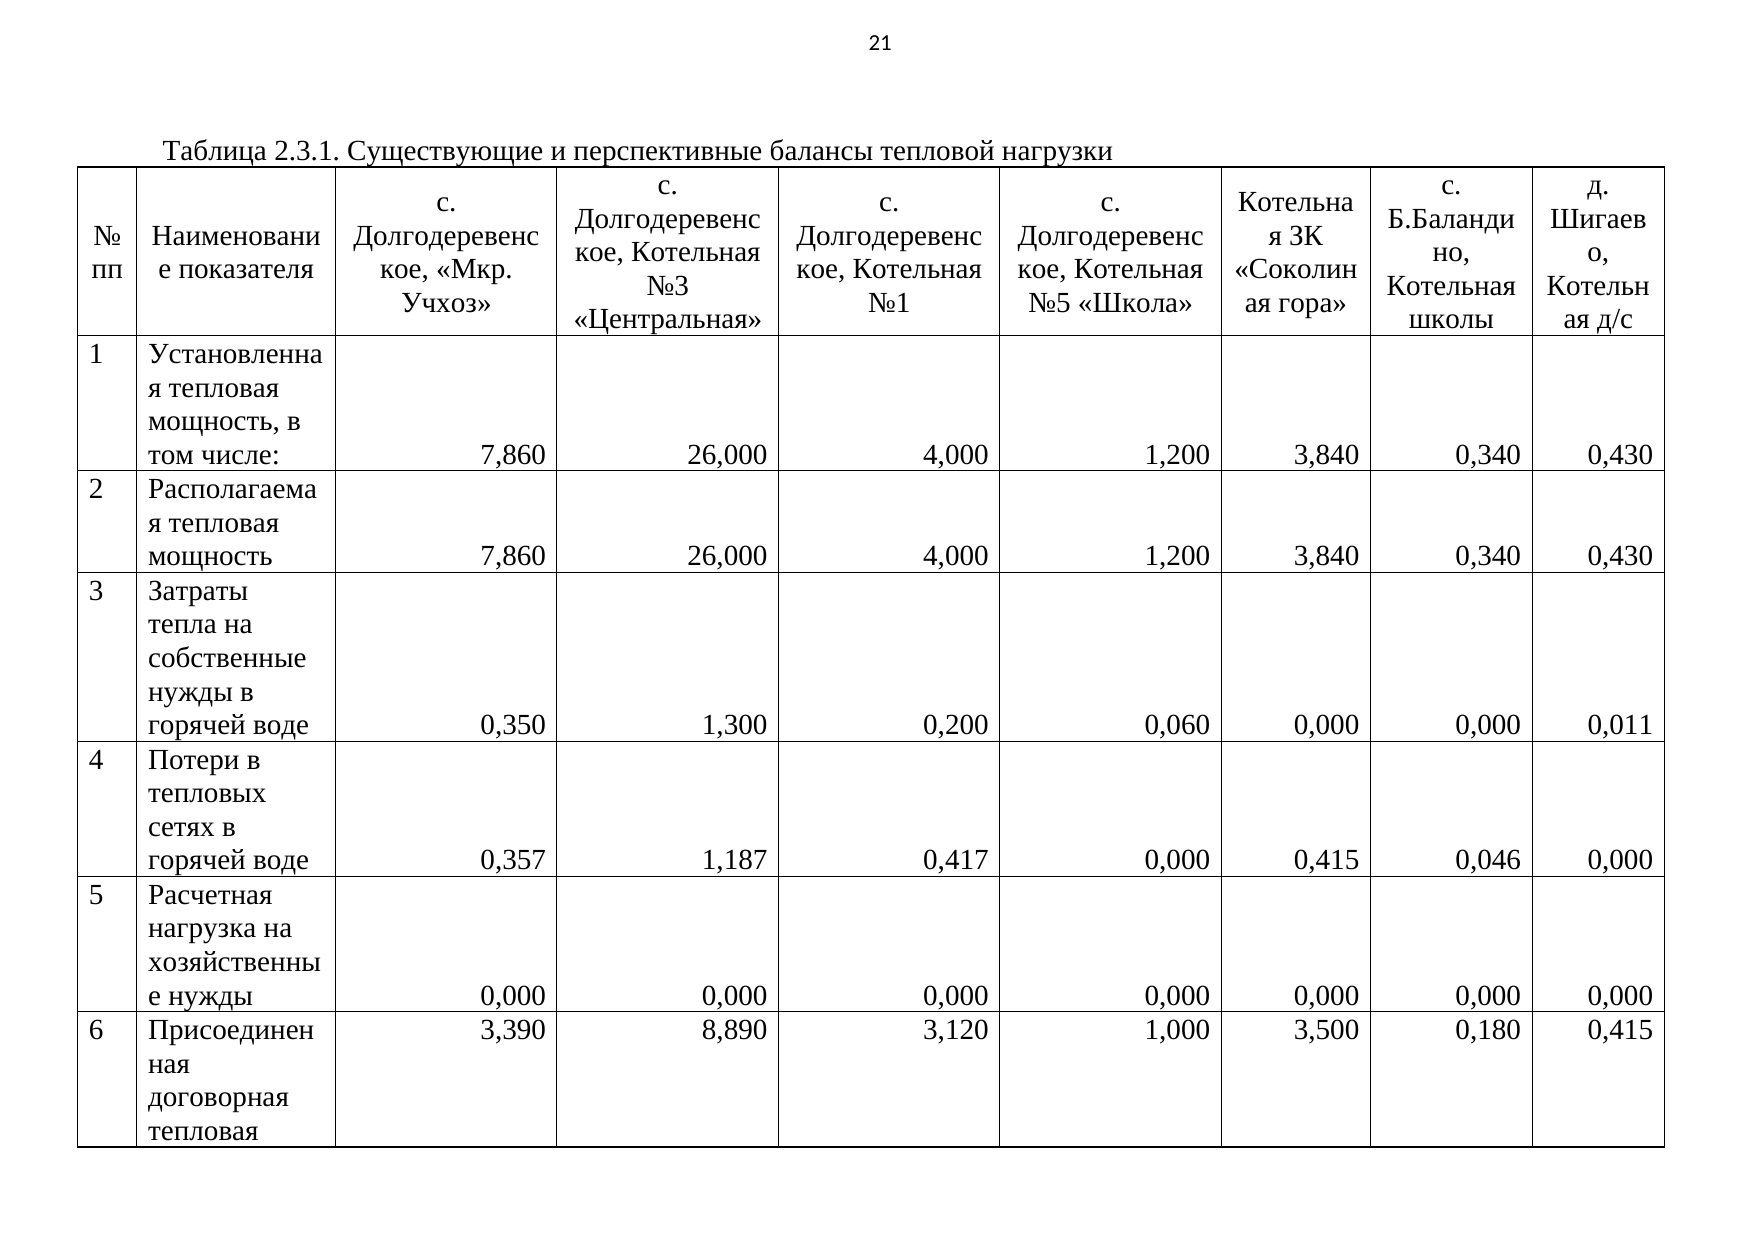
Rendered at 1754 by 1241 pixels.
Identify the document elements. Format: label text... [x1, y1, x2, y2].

table_header № пп [78, 168, 136, 335]
table_header с. Б.Баландино, Котельная школы [1371, 168, 1532, 335]
table_cell 1 [78, 336, 136, 470]
table_cell 4 [78, 742, 136, 876]
table_cell 4,000 [779, 471, 999, 572]
table_cell 2 [78, 471, 136, 572]
table_cell 3,120 [779, 1012, 999, 1146]
table_cell 26,000 [557, 336, 778, 470]
table_cell 3 [78, 573, 136, 741]
table_cell 0,340 [1371, 471, 1532, 572]
table_cell 4,000 [779, 336, 999, 470]
table_cell 0,000 [1000, 877, 1221, 1011]
table_cell 0,000 [1533, 877, 1664, 1011]
table_cell 7,860 [336, 471, 556, 572]
table_cell 1,000 [1000, 1012, 1221, 1146]
table_cell 0,000 [1222, 573, 1370, 741]
table_cell 1,187 [557, 742, 778, 876]
table_cell 3,840 [1222, 336, 1370, 470]
table_cell 1,300 [557, 573, 778, 741]
table_cell 0,000 [1000, 742, 1221, 876]
table_cell 7,860 [336, 336, 556, 470]
table_cell 0,415 [1222, 742, 1370, 876]
table_cell 0,000 [1533, 742, 1664, 876]
table_header д. Шигаево, Котельная д/с [1533, 168, 1664, 335]
table_cell Установленная тепловая мощность, в том числе: [137, 336, 335, 470]
table_cell 0,200 [779, 573, 999, 741]
table_cell 0,357 [336, 742, 556, 876]
table_cell Расчетная нагрузка на хозяйственные нужды [137, 877, 335, 1011]
table_cell 1,200 [1000, 471, 1221, 572]
table_cell 3,500 [1222, 1012, 1370, 1146]
table_cell 0,340 [1371, 336, 1532, 470]
table_cell 0,011 [1533, 573, 1664, 741]
table_cell 3,390 [336, 1012, 556, 1146]
table_cell 0,000 [1222, 877, 1370, 1011]
table_cell 0,350 [336, 573, 556, 741]
table_cell 0,000 [557, 877, 778, 1011]
table_header Котельная ЗК «Соколиная гора» [1222, 168, 1370, 335]
table_cell 6 [78, 1012, 136, 1146]
table_cell Затраты тепла на собственные нужды в горячей воде [137, 573, 335, 741]
table_cell 8,890 [557, 1012, 778, 1146]
table_header с. Долгодеревенское, Котельная №3 «Центральная» [557, 168, 778, 335]
table_cell 0,430 [1533, 471, 1664, 572]
table_cell 0,417 [779, 742, 999, 876]
table_cell 0,430 [1533, 336, 1664, 470]
table_cell Располагаемая тепловая мощность [137, 471, 335, 572]
table_cell 0,000 [779, 877, 999, 1011]
table_cell Присоединенная договорная тепловая нагрузка в горячей воде [137, 1012, 335, 1146]
table_header Наименование показателя [137, 168, 335, 335]
table_cell 3,840 [1222, 471, 1370, 572]
table_cell 0,415 [1533, 1012, 1664, 1146]
table_cell 0,000 [1371, 573, 1532, 741]
table_cell 5 [78, 877, 136, 1011]
table_cell Потери в тепловых сетях в горячей воде [137, 742, 335, 876]
table_cell 26,000 [557, 471, 778, 572]
table_cell 0,180 [1371, 1012, 1532, 1146]
table_header с. Долгодеревенское, «Мкр. Учхоз» [336, 168, 556, 335]
table_cell 0,060 [1000, 573, 1221, 741]
table_header с. Долгодеревенское, Котельная №1 [779, 168, 999, 335]
table_cell 0,000 [1371, 877, 1532, 1011]
table_cell 0,046 [1371, 742, 1532, 876]
table_header с. Долгодеревенское, Котельная №5 «Школа» [1000, 168, 1221, 335]
table_cell 1,200 [1000, 336, 1221, 470]
table_cell 0,000 [336, 877, 556, 1011]
text Таблица 2.3.1. Существующие и перспективные балансы тепловой нагрузки [89, 133, 1671, 166]
